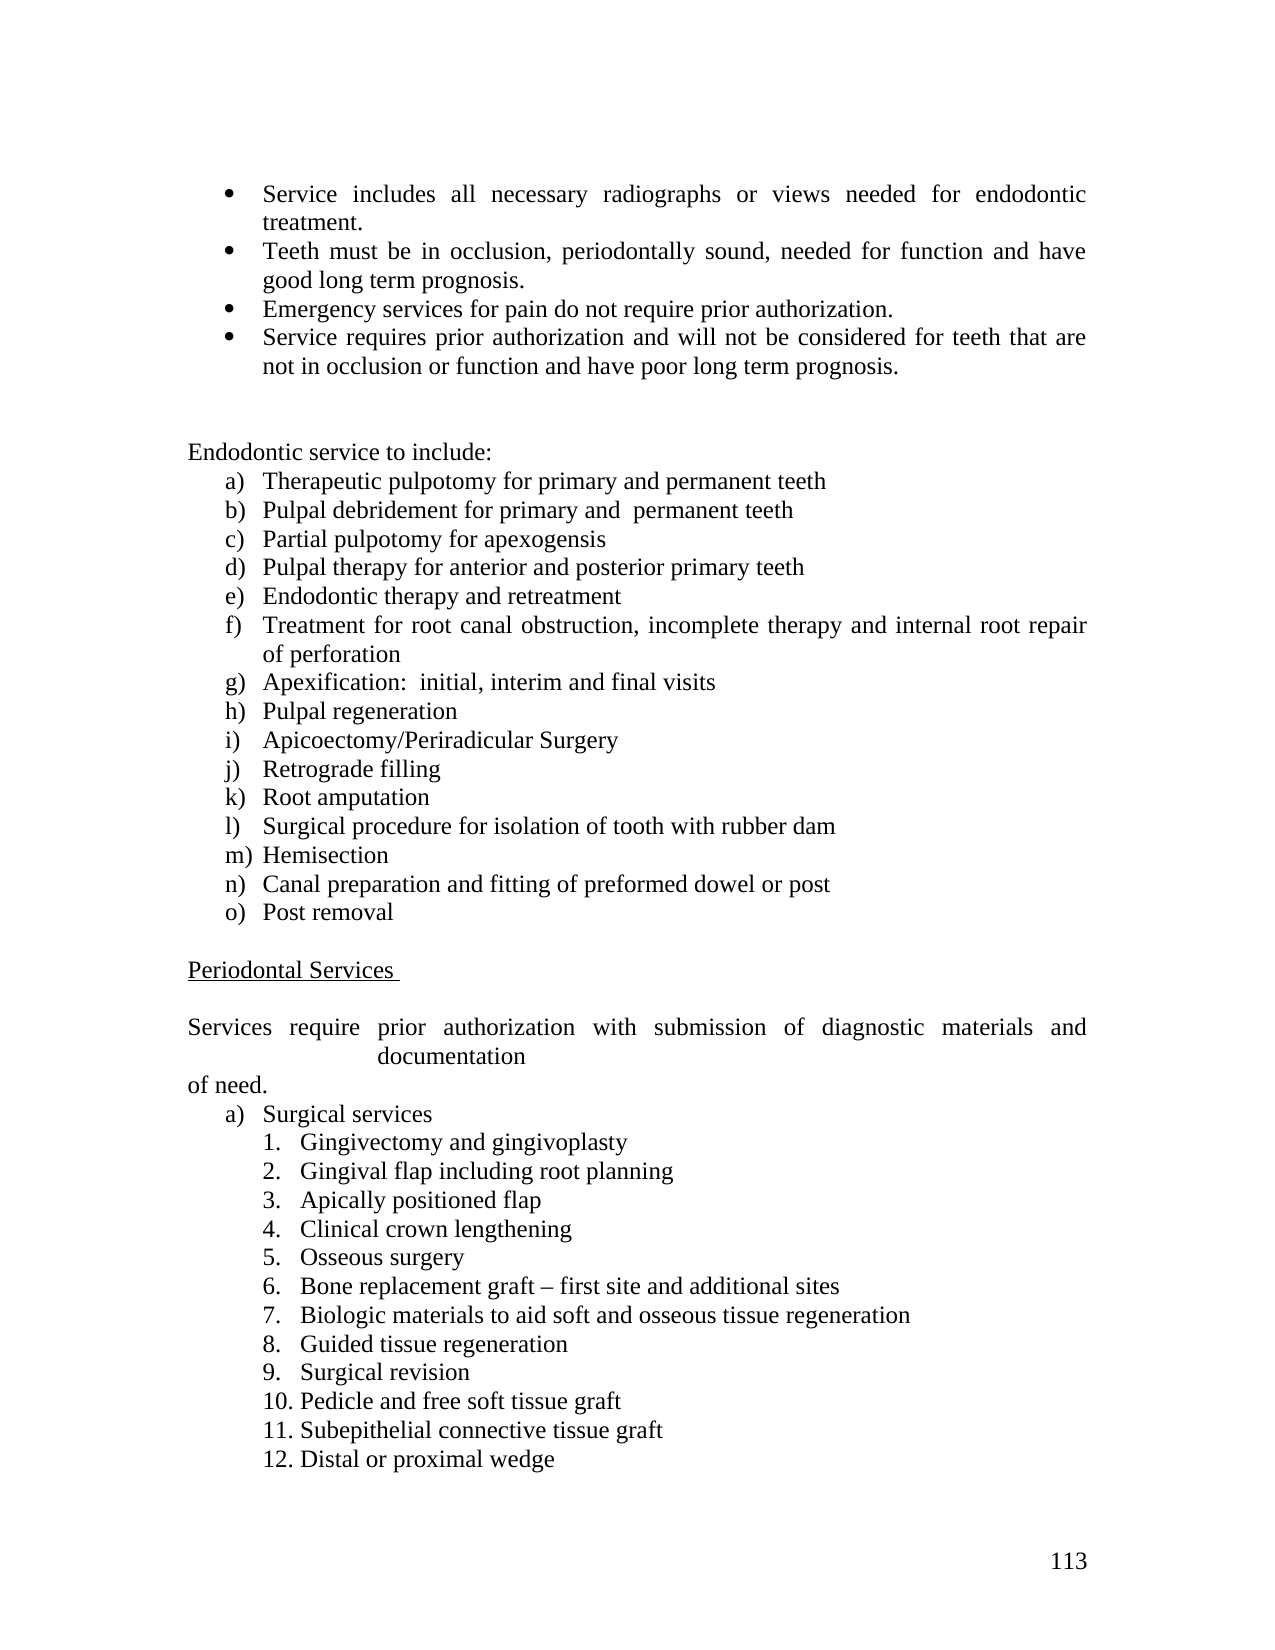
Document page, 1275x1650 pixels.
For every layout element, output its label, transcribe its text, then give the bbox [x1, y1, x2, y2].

list Biologic materials to aid soft and osseous tissue regeneration [262, 1300, 1087, 1329]
list Pulpal debridement for primary and permanent teeth [225, 495, 1087, 524]
list Gingival flap including root planning [262, 1156, 1087, 1185]
list Canal preparation and fitting of preformed dowel or post [225, 869, 1087, 897]
list Apically positioned flap [262, 1185, 1087, 1214]
text Periodontal Services [187, 955, 1087, 984]
list Service includes all necessary radiographs or views needed for endodontic treatment. [225, 179, 1087, 236]
list Guided tissue regeneration [262, 1329, 1087, 1357]
text Services require prior authorization with submission of diagnostic materials and documentation [187, 1012, 1087, 1070]
list Bone replacement graft – first site and additional sites [262, 1271, 1087, 1300]
text Endodontic service to include: [187, 437, 1087, 466]
list Emergency services for pain do not require prior authorization. [225, 294, 1087, 322]
list Osseous surgery [262, 1242, 1087, 1271]
list Subepithelial connective tissue graft [262, 1415, 1087, 1444]
list Teeth must be in occlusion, periodontally sound, needed for function and have good long term prognosis. [225, 236, 1087, 294]
list Apicoectomy/Periradicular Surgery [225, 725, 1087, 754]
list Apexification: initial, interim and final visits [225, 667, 1087, 696]
list Surgical revision [262, 1357, 1087, 1386]
list Clinical crown lengthening [262, 1214, 1087, 1242]
text of need. [187, 1070, 1087, 1099]
list Service requires prior authorization and will not be considered for teeth that are not in occlusion or function and have poor long term prognosis. [225, 322, 1087, 380]
list Post removal [225, 897, 1087, 926]
list Pulpal therapy for anterior and posterior primary teeth [225, 552, 1087, 581]
list Therapeutic pulpotomy for primary and permanent teeth [225, 466, 1087, 495]
list Retrograde filling [225, 754, 1087, 782]
list Pulpal regeneration [225, 696, 1087, 725]
list Pedicle and free soft tissue graft [262, 1386, 1087, 1415]
list Gingivectomy and gingivoplasty [262, 1127, 1087, 1156]
list Surgical services [225, 1099, 1087, 1127]
list Partial pulpotomy for apexogensis [225, 524, 1087, 552]
list Hemisection [225, 840, 1087, 869]
list Endodontic therapy and retreatment [225, 581, 1087, 610]
list Treatment for root canal obstruction, incomplete therapy and internal root repair of perforation [225, 610, 1087, 667]
list Root amputation [225, 782, 1087, 811]
list Surgical procedure for isolation of tooth with rubber dam [225, 811, 1087, 840]
list Distal or proximal wedge [262, 1444, 1087, 1472]
